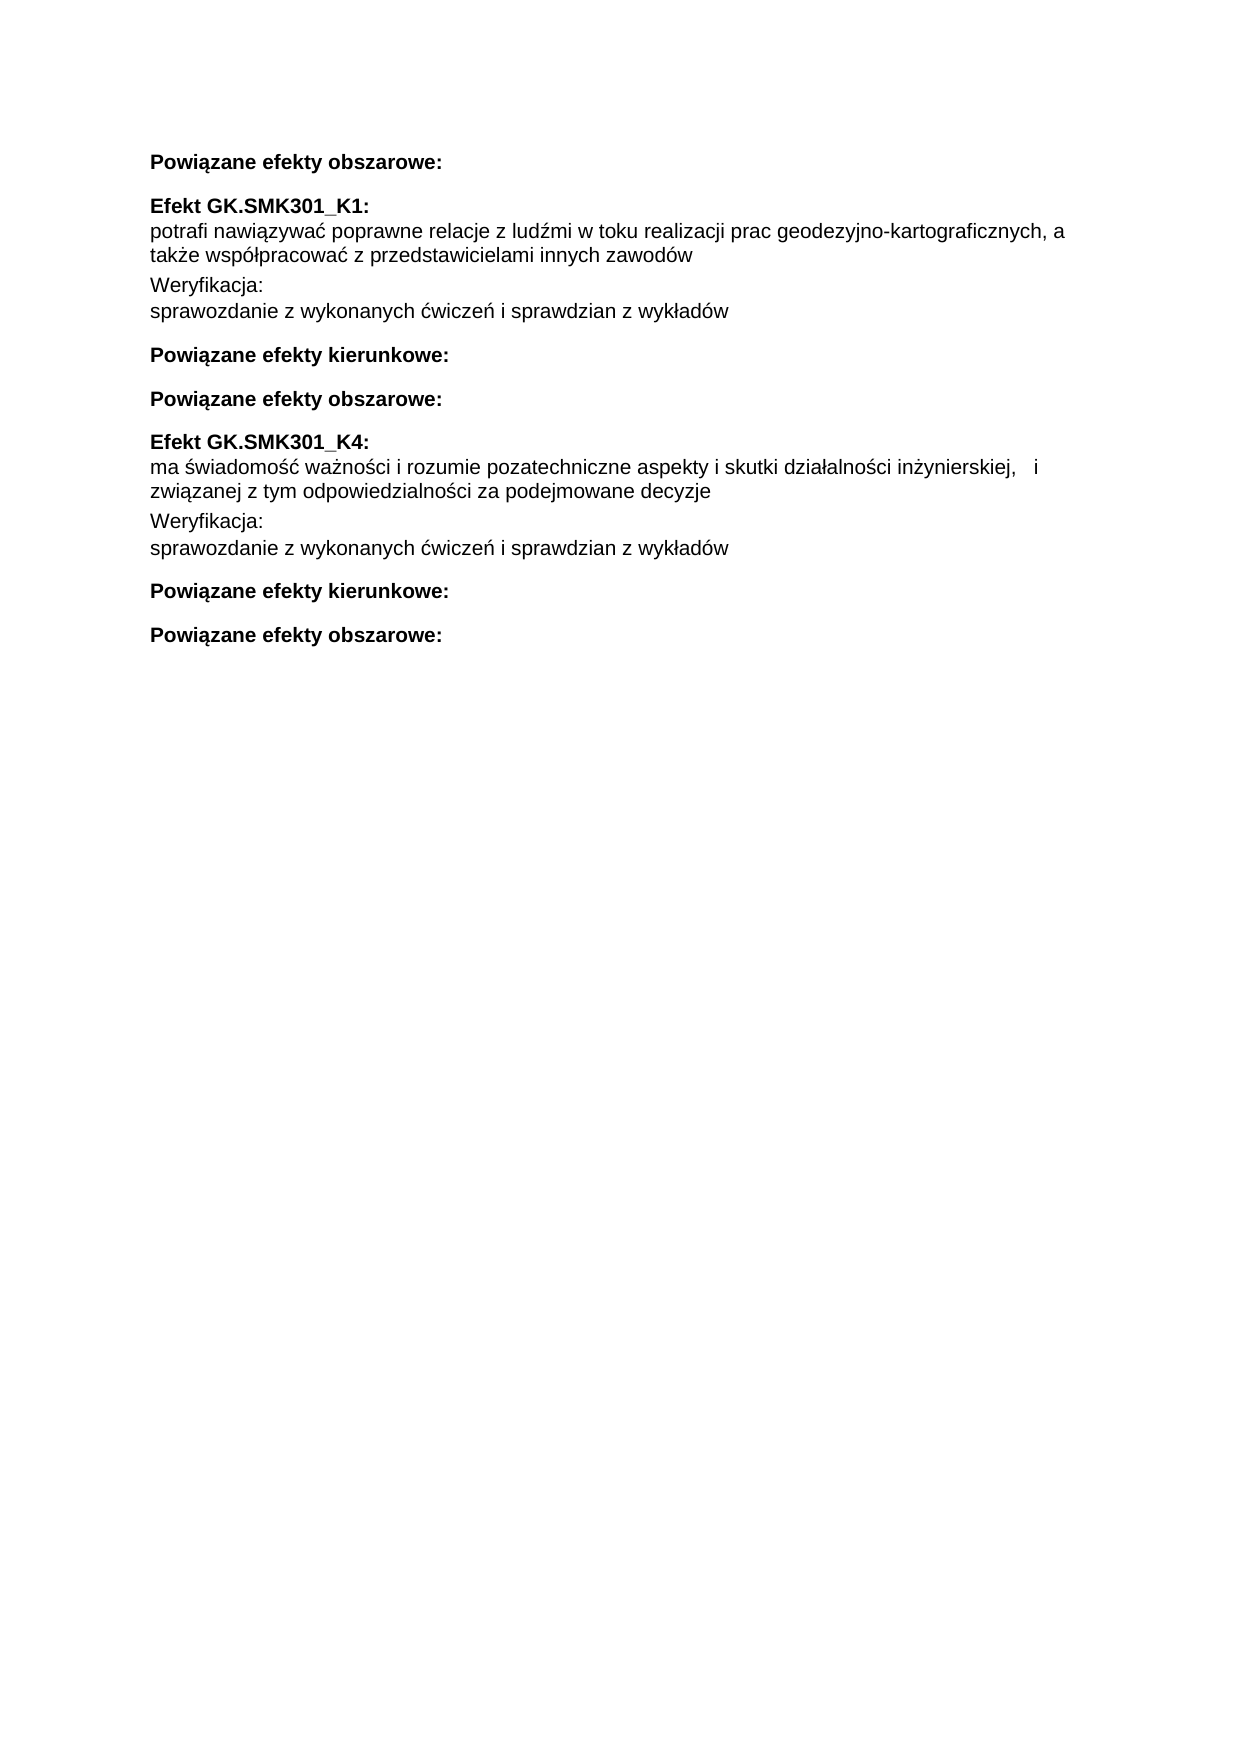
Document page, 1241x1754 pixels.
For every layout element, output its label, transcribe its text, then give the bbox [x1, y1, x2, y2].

text Weryfikacja: [150, 273, 1090, 297]
text Powiązane efekty obszarowe: [150, 150, 1090, 174]
text Efekt GK.SMK301_K1: [150, 194, 1090, 218]
text Weryfikacja: [150, 509, 1090, 533]
text Efekt GK.SMK301_K4: [150, 430, 1090, 454]
text potrafi nawiązywać poprawne relacje z ludźmi w toku realizacji prac geodezyjno-kartograficznych, a także współpracować z przedstawicielami innych zawodów [150, 219, 1090, 267]
text ma świadomość ważności i rozumie pozatechniczne aspekty i skutki działalności inżynierskiej, i związanej z tym odpowiedzialności za podejmowane decyzje [150, 455, 1090, 503]
text sprawozdanie z wykonanych ćwiczeń i sprawdzian z wykładów [150, 299, 1090, 323]
text sprawozdanie z wykonanych ćwiczeń i sprawdzian z wykładów [150, 535, 1090, 559]
text Powiązane efekty obszarowe: [150, 623, 1090, 647]
text Powiązane efekty kierunkowe: [150, 343, 1090, 367]
text Powiązane efekty obszarowe: [150, 386, 1090, 410]
text Powiązane efekty kierunkowe: [150, 579, 1090, 603]
